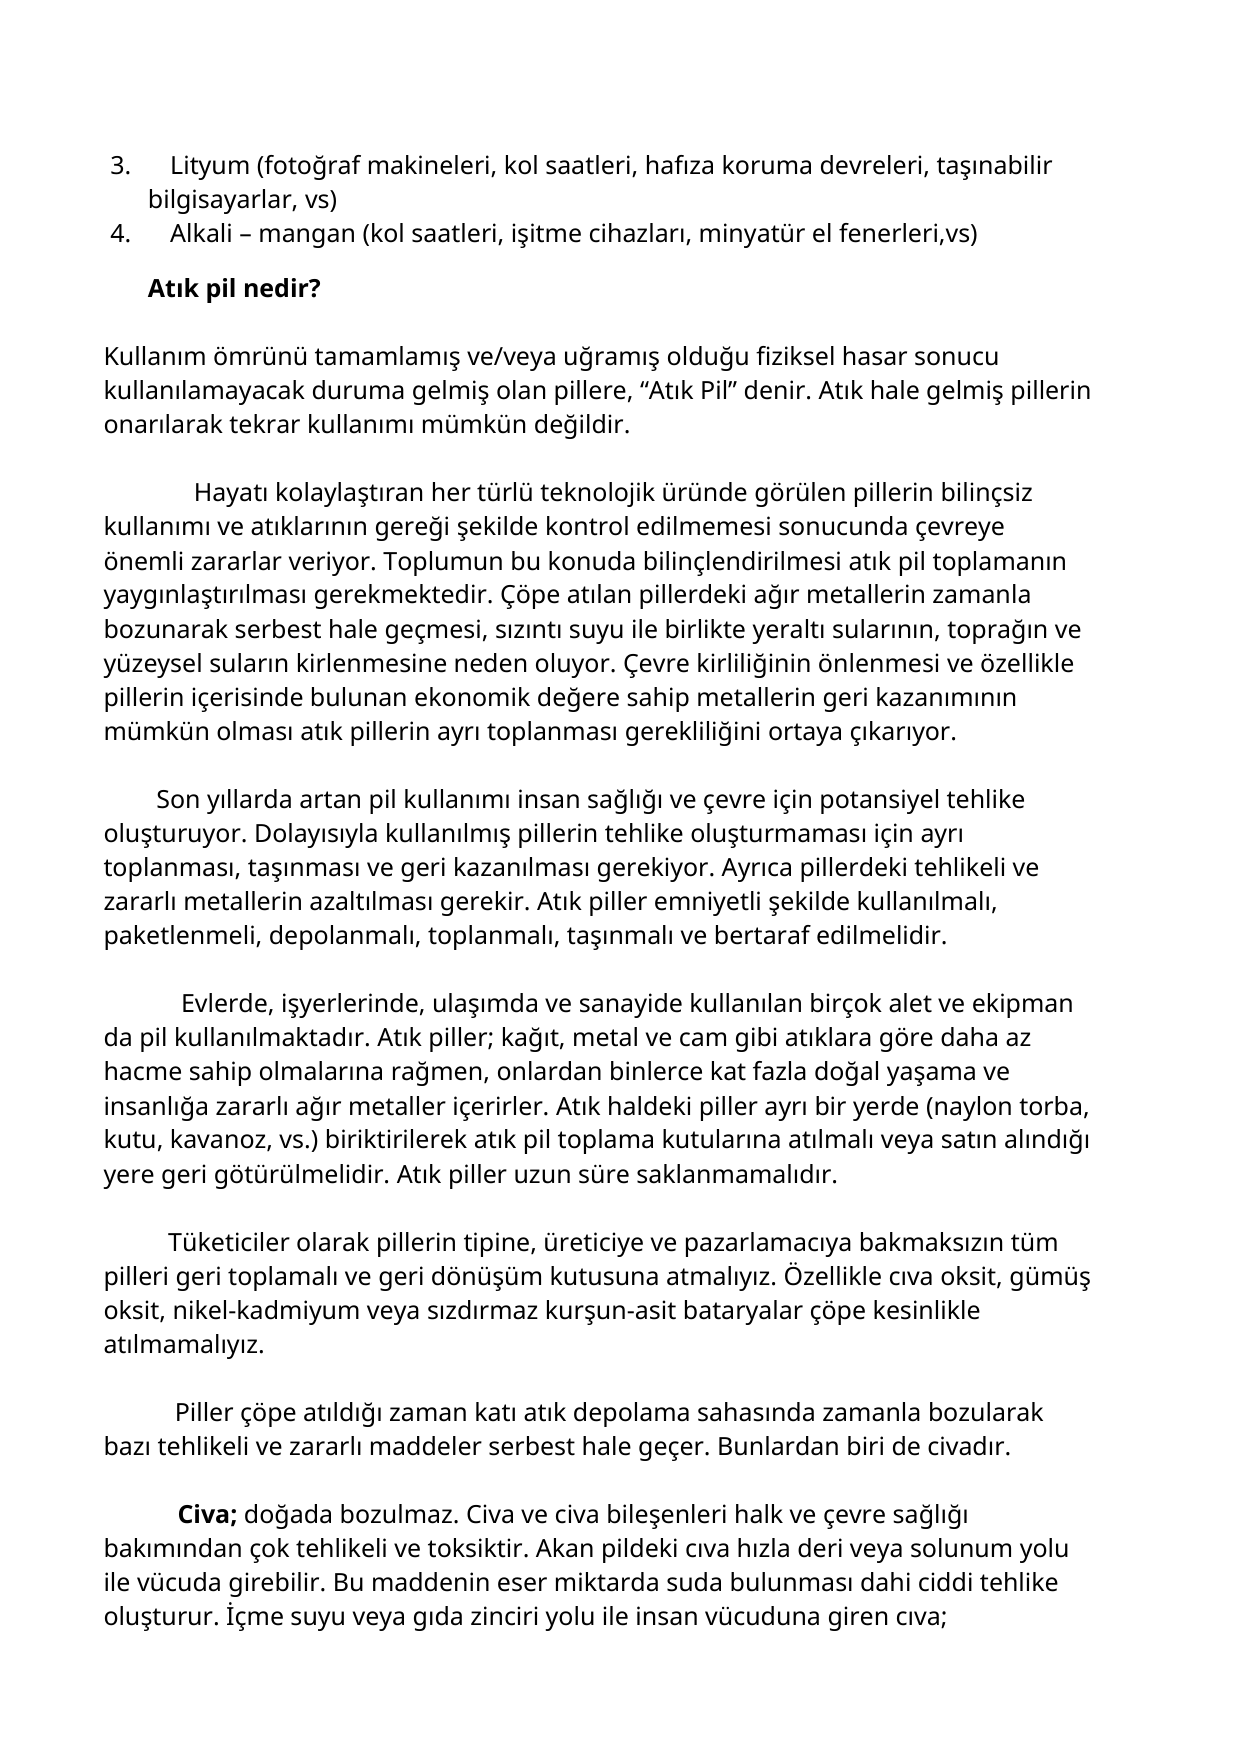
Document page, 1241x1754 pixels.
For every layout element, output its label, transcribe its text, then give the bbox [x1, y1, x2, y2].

subtitle Tüketiciler olarak pillerin tipine, üreticiye ve pazarlamacıya bakmaksızın tüm pilleri geri toplamalı ve geri dönüşüm kutusuna atmalıyız. Özellikle cıva oksit, gümüş oksit, nikel-kadmiyum veya sızdırmaz kurşun-asit bataryalar çöpe kesinlikle atılmamalıyız. Piller çöpe atıldığı zaman katı atık depolama sahasında zamanla bozularak bazı tehlikeli ve zararlı maddeler serbest hale geçer. Bunlardan biri de civadır. [103, 1190, 1093, 1463]
subtitle Kullanım ömrünü tamamlamış ve/veya uğramış olduğu fiziksel hasar sonucu kullanılamayacak duruma gelmiş olan pillere, “Atık Pil” denir. Atık hale gelmiş pillerin onarılarak tekrar kullanımı mümkün değildir. [103, 305, 1093, 441]
text 3. Lityum (fotoğraf makineleri, kol saatleri, hafıza koruma devreleri, taşınabilir bilgisayarlar, vs) [110, 148, 1093, 216]
text 4. Alkali – mangan (kol saatleri, işitme cihazları, minyatür el fenerleri,vs) [110, 216, 1093, 250]
subtitle Hayatı kolaylaştıran her türlü teknolojik üründe görülen pillerin bilinçsiz kullanımı ve atıklarının gereği şekilde kontrol edilmemesi sonucunda çevreye önemli zararlar veriyor. Toplumun bu konuda bilinçlendirilmesi atık pil toplamanın yaygınlaştırılması gerekmektedir. Çöpe atılan pillerdeki ağır metallerin zamanla bozunarak serbest hale geçmesi, sızıntı suyu ile birlikte yeraltı sularının, toprağın ve yüzeysel suların kirlenmesine neden oluyor. Çevre kirliliğinin önlenmesi ve özellikle pillerin içerisinde bulunan ekonomik değere sahip metallerin geri kazanımının mümkün olması atık pillerin ayrı toplanması gerekliliğini ortaya çıkarıyor. [103, 441, 1093, 747]
subtitle Son yıllarda artan pil kullanımı insan sağlığı ve çevre için potansiyel tehlike oluşturuyor. Dolayısıyla kullanılmış pillerin tehlike oluşturmaması için ayrı toplanması, taşınması ve geri kazanılması gerekiyor. Ayrıca pillerdeki tehlikeli ve zararlı metallerin azaltılması gerekir. Atık piller emniyetli şekilde kullanılmalı, paketlenmeli, depolanmalı, toplanmalı, taşınmalı ve bertaraf edilmelidir. Evlerde, işyerlerinde, ulaşımda ve sanayide kullanılan birçok alet ve ekipman da pil kullanılmaktadır. Atık piller; kağıt, metal ve cam gibi atıklara göre daha az hacme sahip olmalarına rağmen, onlardan binlerce kat fazla doğal yaşama ve insanlığa zararlı ağır metaller içerirler. Atık haldeki piller ayrı bir yerde (naylon torba, kutu, kavanoz, vs.) biriktirilerek atık pil toplama kutularına atılmalı veya satın alındığı yere geri götürülmelidir. Atık piller uzun süre saklanmamalıdır. [59, 782, 1093, 1190]
subtitle Atık pil nedir? [103, 271, 1093, 305]
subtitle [103, 1497, 1093, 1633]
